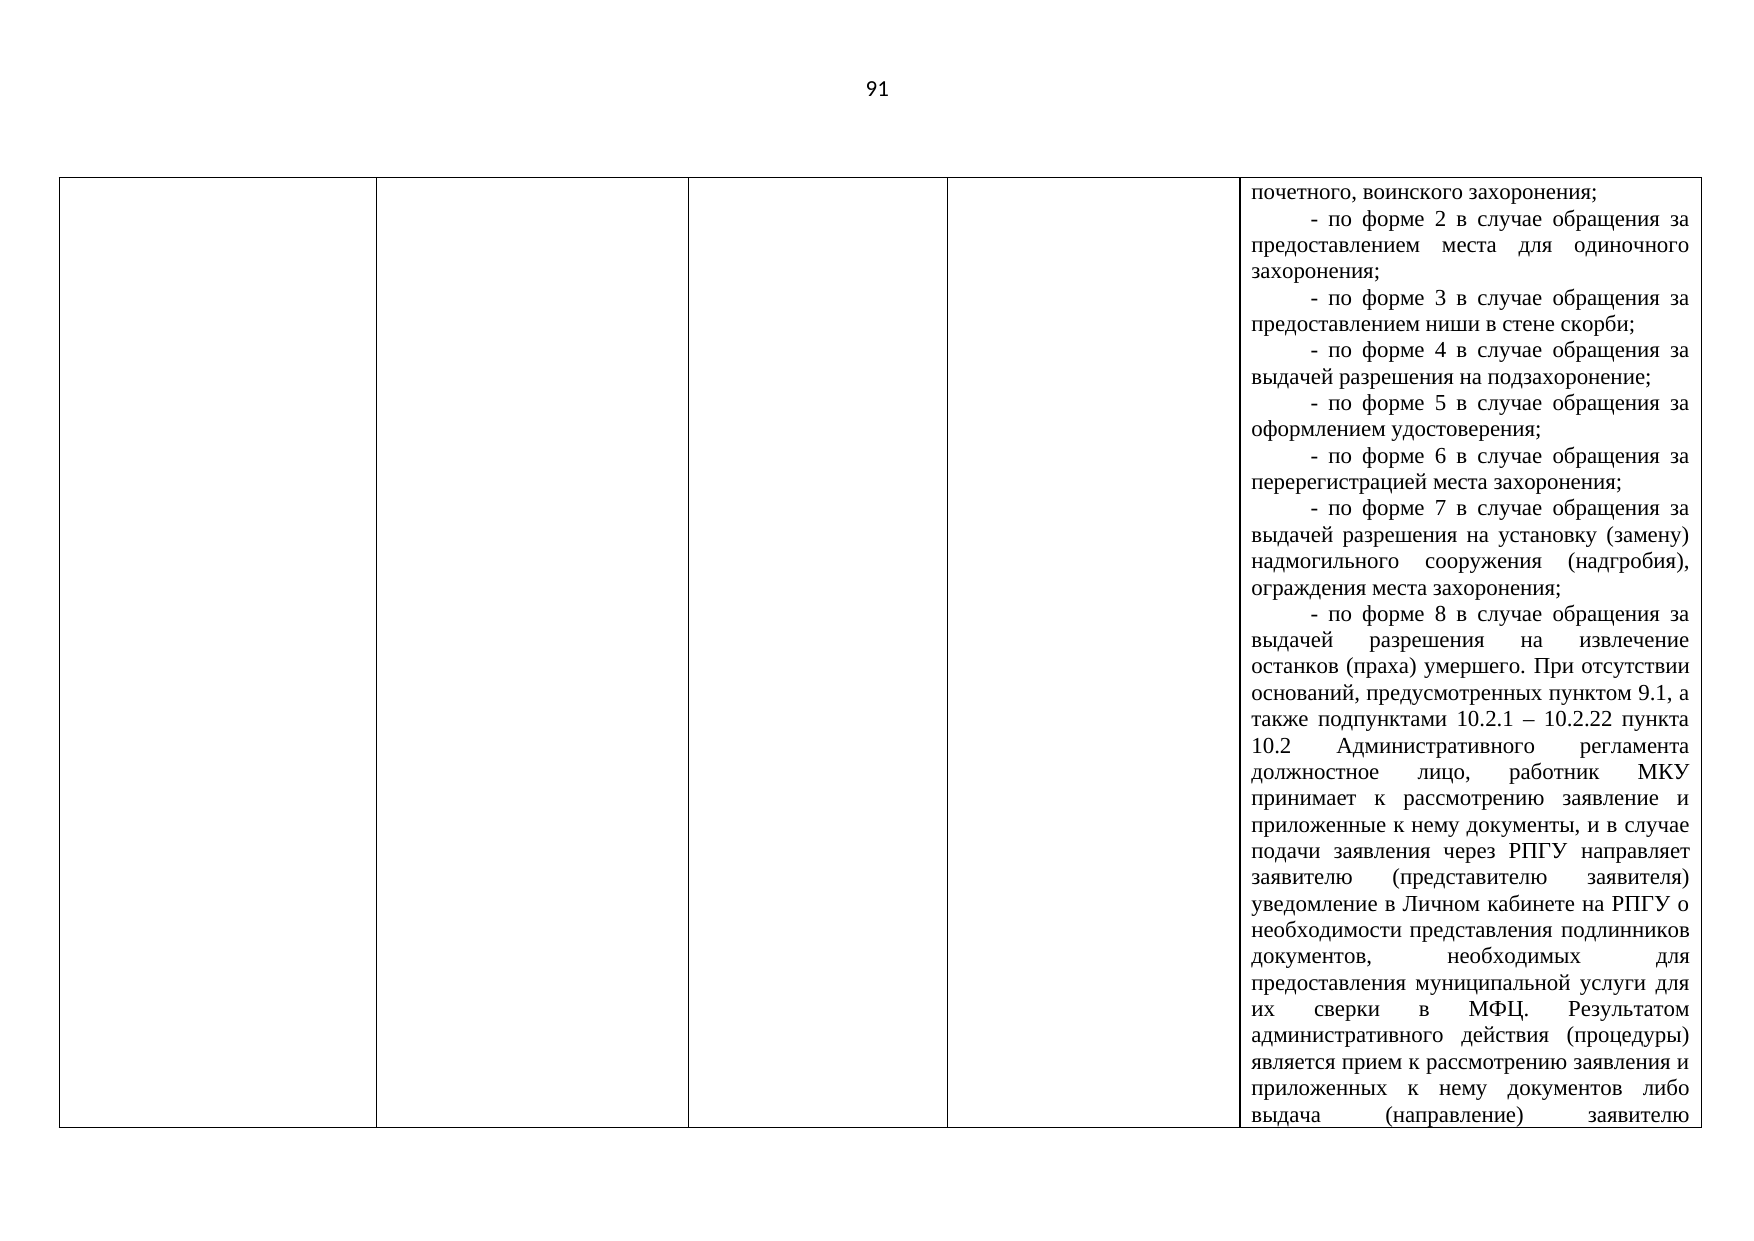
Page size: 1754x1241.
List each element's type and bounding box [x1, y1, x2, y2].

table_cell [948, 178, 1239, 1127]
table_cell [689, 178, 947, 1127]
table_cell [1241, 178, 1701, 1127]
table_cell [60, 178, 376, 1127]
table_cell [377, 178, 688, 1127]
